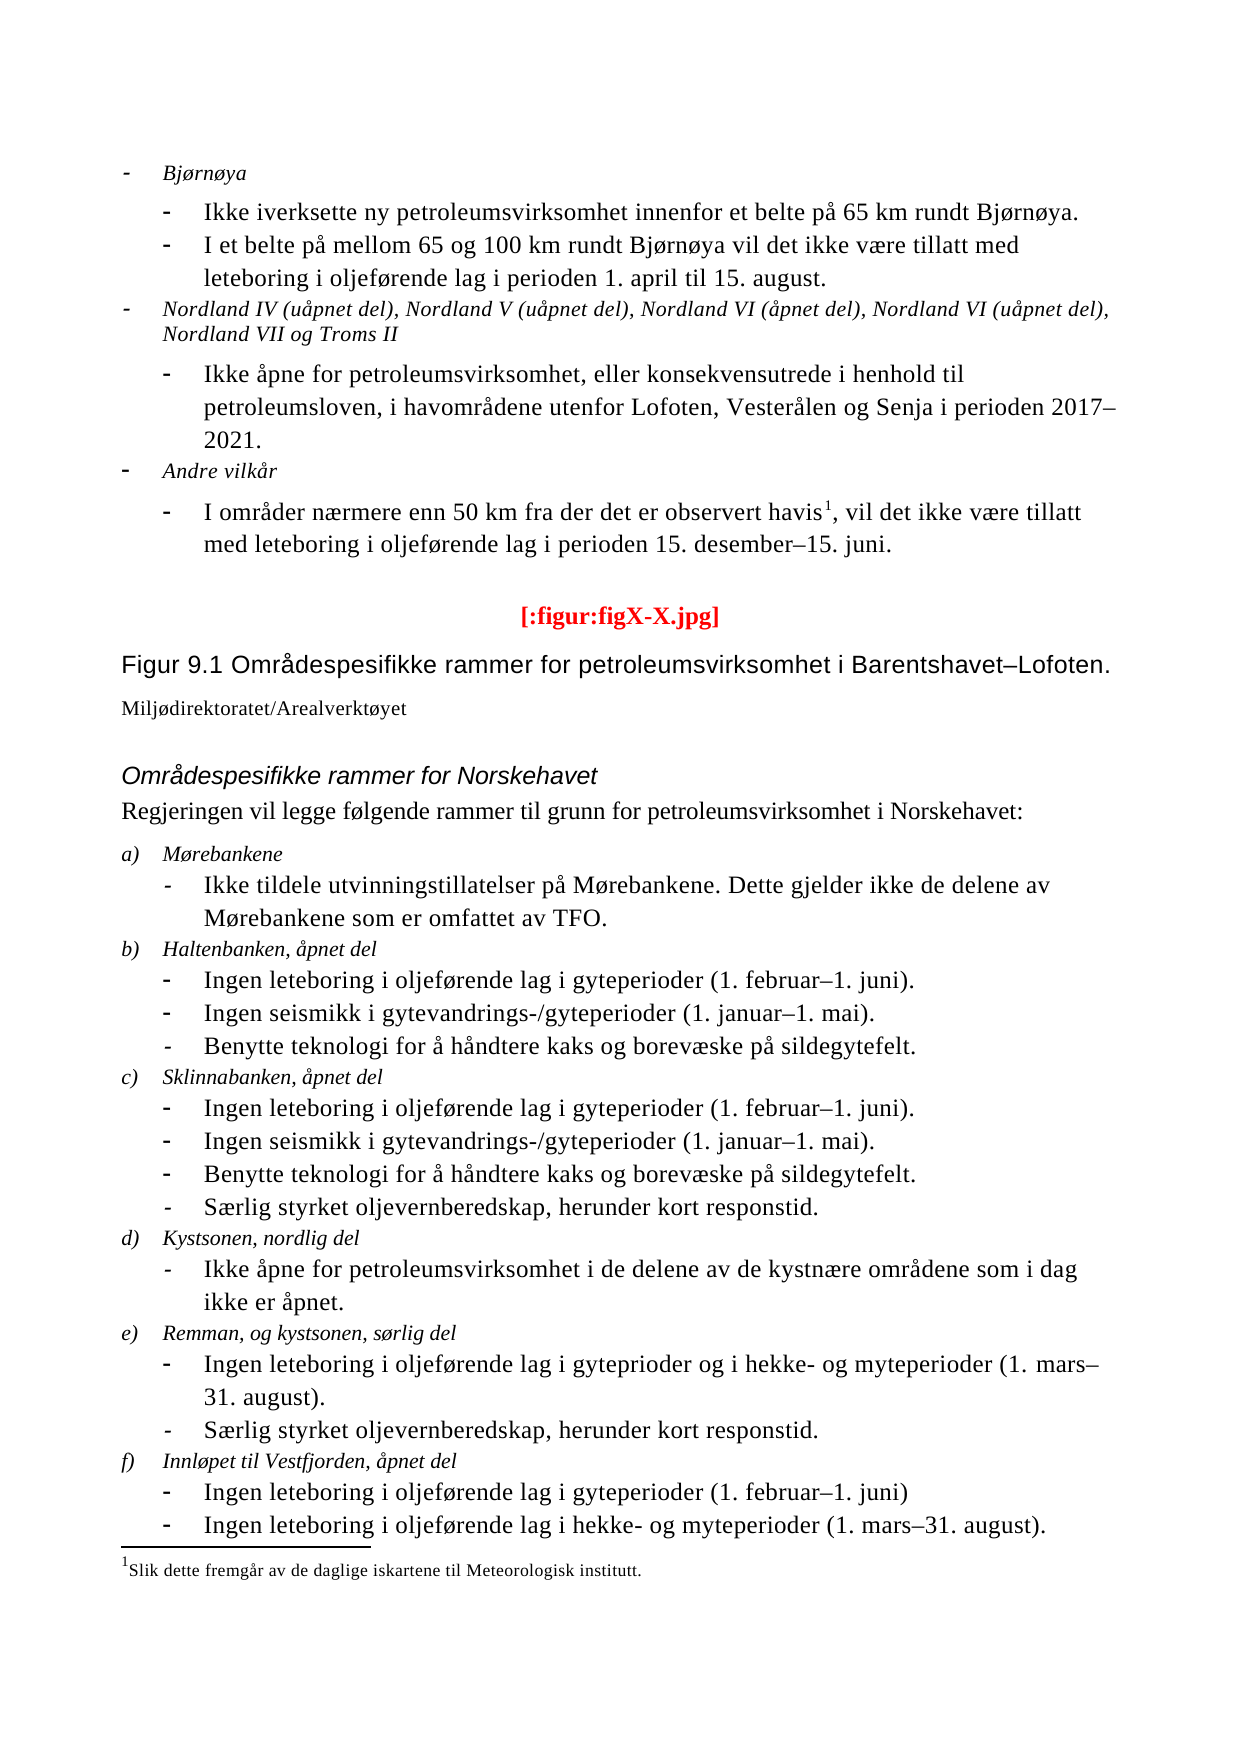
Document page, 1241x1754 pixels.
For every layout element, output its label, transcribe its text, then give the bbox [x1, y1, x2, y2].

list Særlig styrket oljevernberedskap, herunder kort responstid. [162, 1192, 1119, 1221]
text Miljødirektoratet/Arealverktøyet [121, 696, 1119, 720]
list Ingen seismikk i gytevandrings-/gyteperioder (1. januar–1. mai). [162, 1126, 1119, 1155]
list Ingen leteboring i oljeførende lag i hekke- og myteperioder (1. mars–31. august). [162, 1510, 1119, 1539]
list d) Kystsonen, nordlig del [121, 1225, 1119, 1251]
list Ingen leteboring i oljeførende lag i gyteperioder (1. februar–1. juni). [162, 965, 1119, 994]
list Ingen seismikk i gytevandrings-/gyteperioder (1. januar–1. mai). [162, 998, 1119, 1027]
list Ingen leteboring i oljeførende lag i gyteprioder og i hekke- og myteperioder (1. mars–31. august). [162, 1349, 1119, 1411]
list Andre vilkår [121, 458, 1119, 484]
list Benytte teknologi for å håndtere kaks og borevæske på sildegytefelt. [162, 1031, 1119, 1060]
list b) Haltenbanken, åpnet del [121, 936, 1119, 961]
list c) Sklinnabanken, åpnet del [121, 1064, 1119, 1089]
list Bjørnøya [121, 159, 1119, 185]
list Nordland IV (uåpnet del), Nordland V (uåpnet del), Nordland VI (åpnet del), Nordland VI (uåpnet del), Nordland VII og Troms II [121, 296, 1119, 347]
list Ikke iverksette ny petroleumsvirksomhet innenfor et belte på 65 km rundt Bjørnøya. [162, 197, 1119, 226]
text Områdespesifikke rammer for Norskehavet [121, 761, 1119, 789]
list Ikke tildele utvinningstillatelser på Mørebankene. Dette gjelder ikke de delene av Mørebankene som er omfattet av TFO. [162, 870, 1119, 932]
list Ikke åpne for petroleumsvirksomhet i de delene av de kystnære områdene som i dag ikke er åpnet. [162, 1254, 1119, 1316]
text [:figur:figX-X.jpg] [121, 604, 1119, 629]
list Ingen leteboring i oljeførende lag i gyteperioder (1. februar–1. juni) [162, 1477, 1119, 1506]
list Ingen leteboring i oljeførende lag i gyteperioder (1. februar–1. juni). [162, 1093, 1119, 1122]
list I områder nærmere enn 50 km fra der det er observert havis, vil det ikke være tillatt med leteboring i oljeførende lag i perioden 15. desember–15. juni. [162, 497, 1119, 558]
list e) Remman, og kystsonen, sørlig del [121, 1320, 1119, 1346]
list Benytte teknologi for å håndtere kaks og borevæske på sildegytefelt. [162, 1159, 1119, 1188]
list Ikke åpne for petroleumsvirksomhet, eller konsekvensutrede i henhold til petroleumsloven, i havområdene utenfor Lofoten, Vesterålen og Senja i perioden 2017–2021. [162, 359, 1119, 454]
list Særlig styrket oljevernberedskap, herunder kort responstid. [162, 1415, 1119, 1444]
list f) Innløpet til Vestfjorden, åpnet del [121, 1448, 1119, 1473]
list a) Mørebankene [121, 841, 1119, 866]
text Områdespesifikke rammer for petroleumsvirksomhet i Barentshavet–Lofoten. [121, 650, 1119, 679]
text Regjeringen vil legge følgende rammer til grunn for petroleumsvirksomhet i Norskehavet: [121, 796, 1119, 824]
list I et belte på mellom 65 og 100 km rundt Bjørnøya vil det ikke være tillatt med leteboring i oljeførende lag i perioden 1. april til 15. august. [162, 230, 1119, 292]
